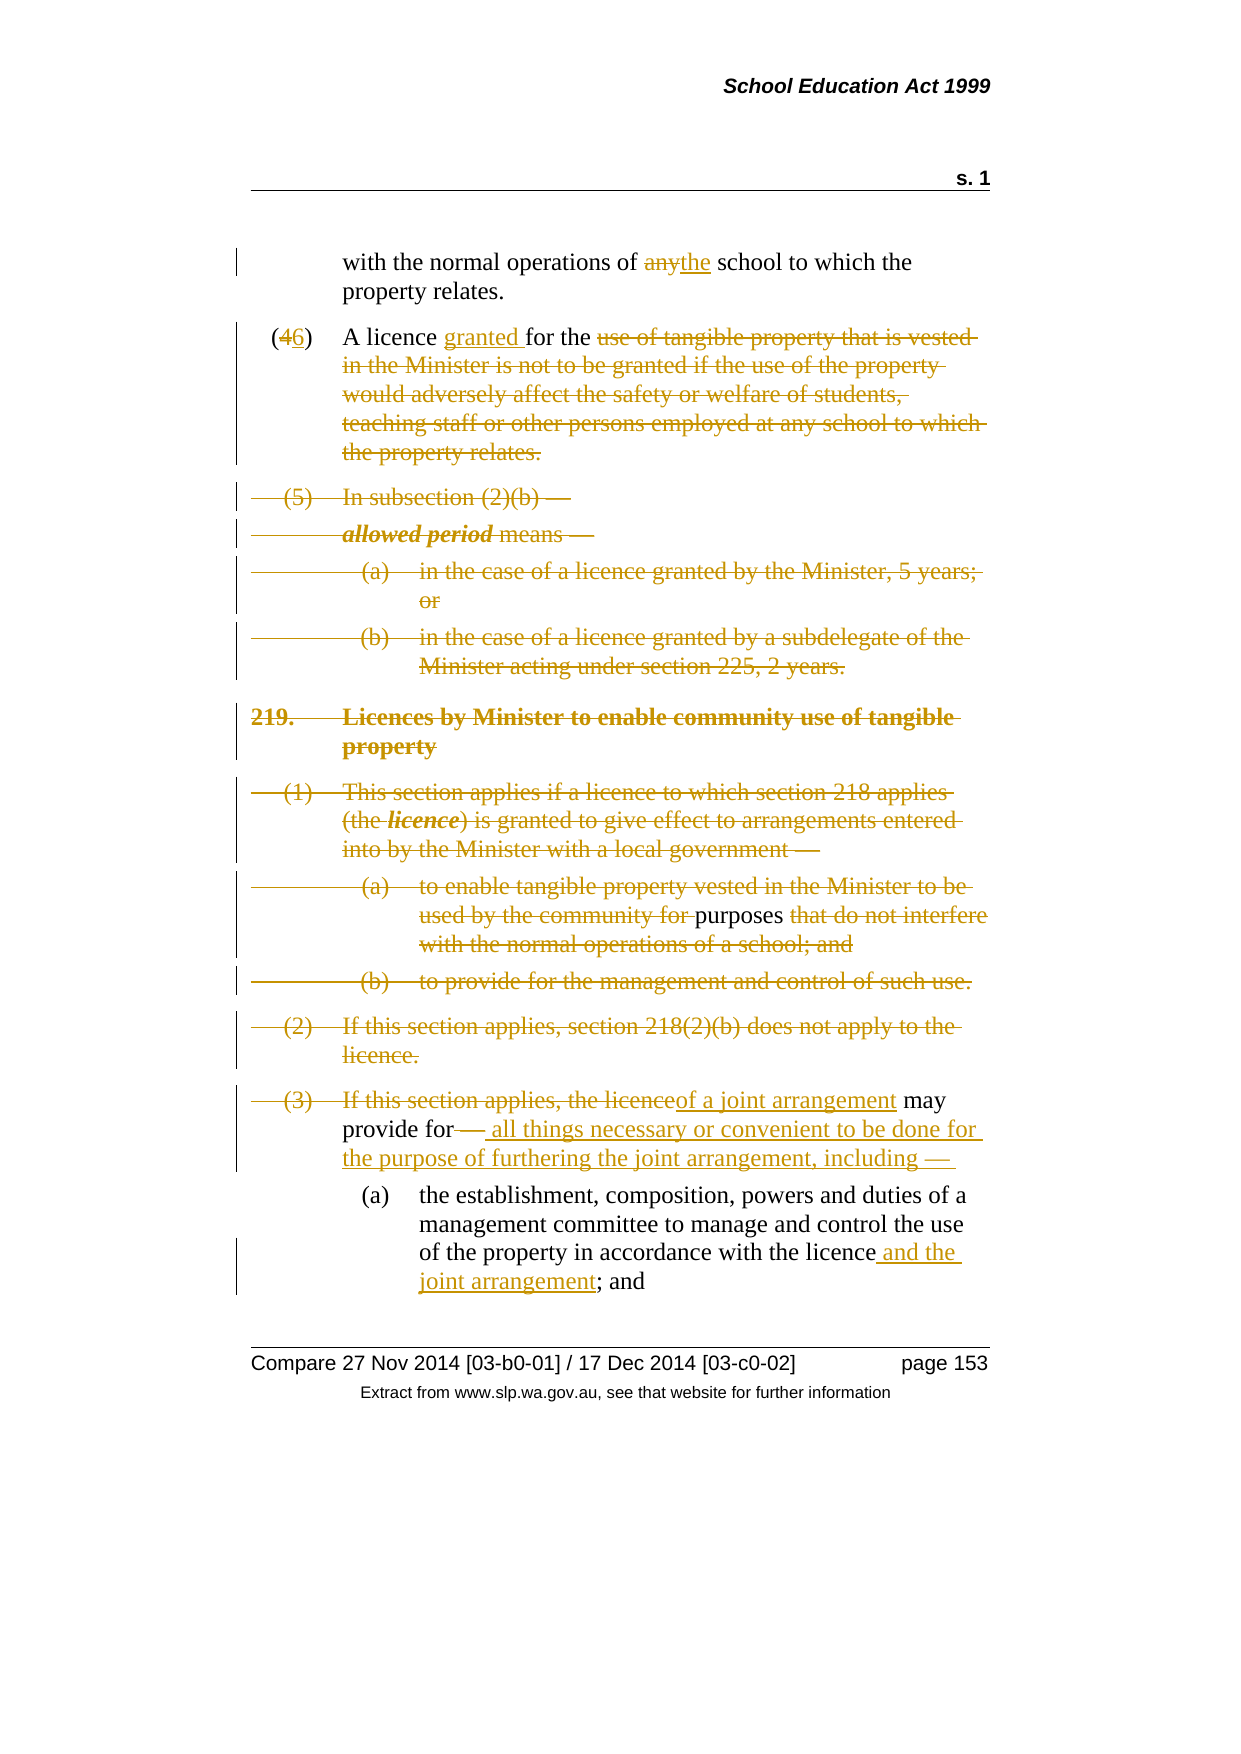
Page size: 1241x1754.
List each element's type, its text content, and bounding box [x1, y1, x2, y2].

text () A licence for the [251, 322, 990, 465]
text purposes [251, 871, 990, 957]
text may provide for [251, 1085, 990, 1172]
text (a) the establishment, composition, powers and duties of a management committee to manage and control the use of the property in accordance with the licence; and [251, 1180, 990, 1295]
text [251, 247, 990, 305]
